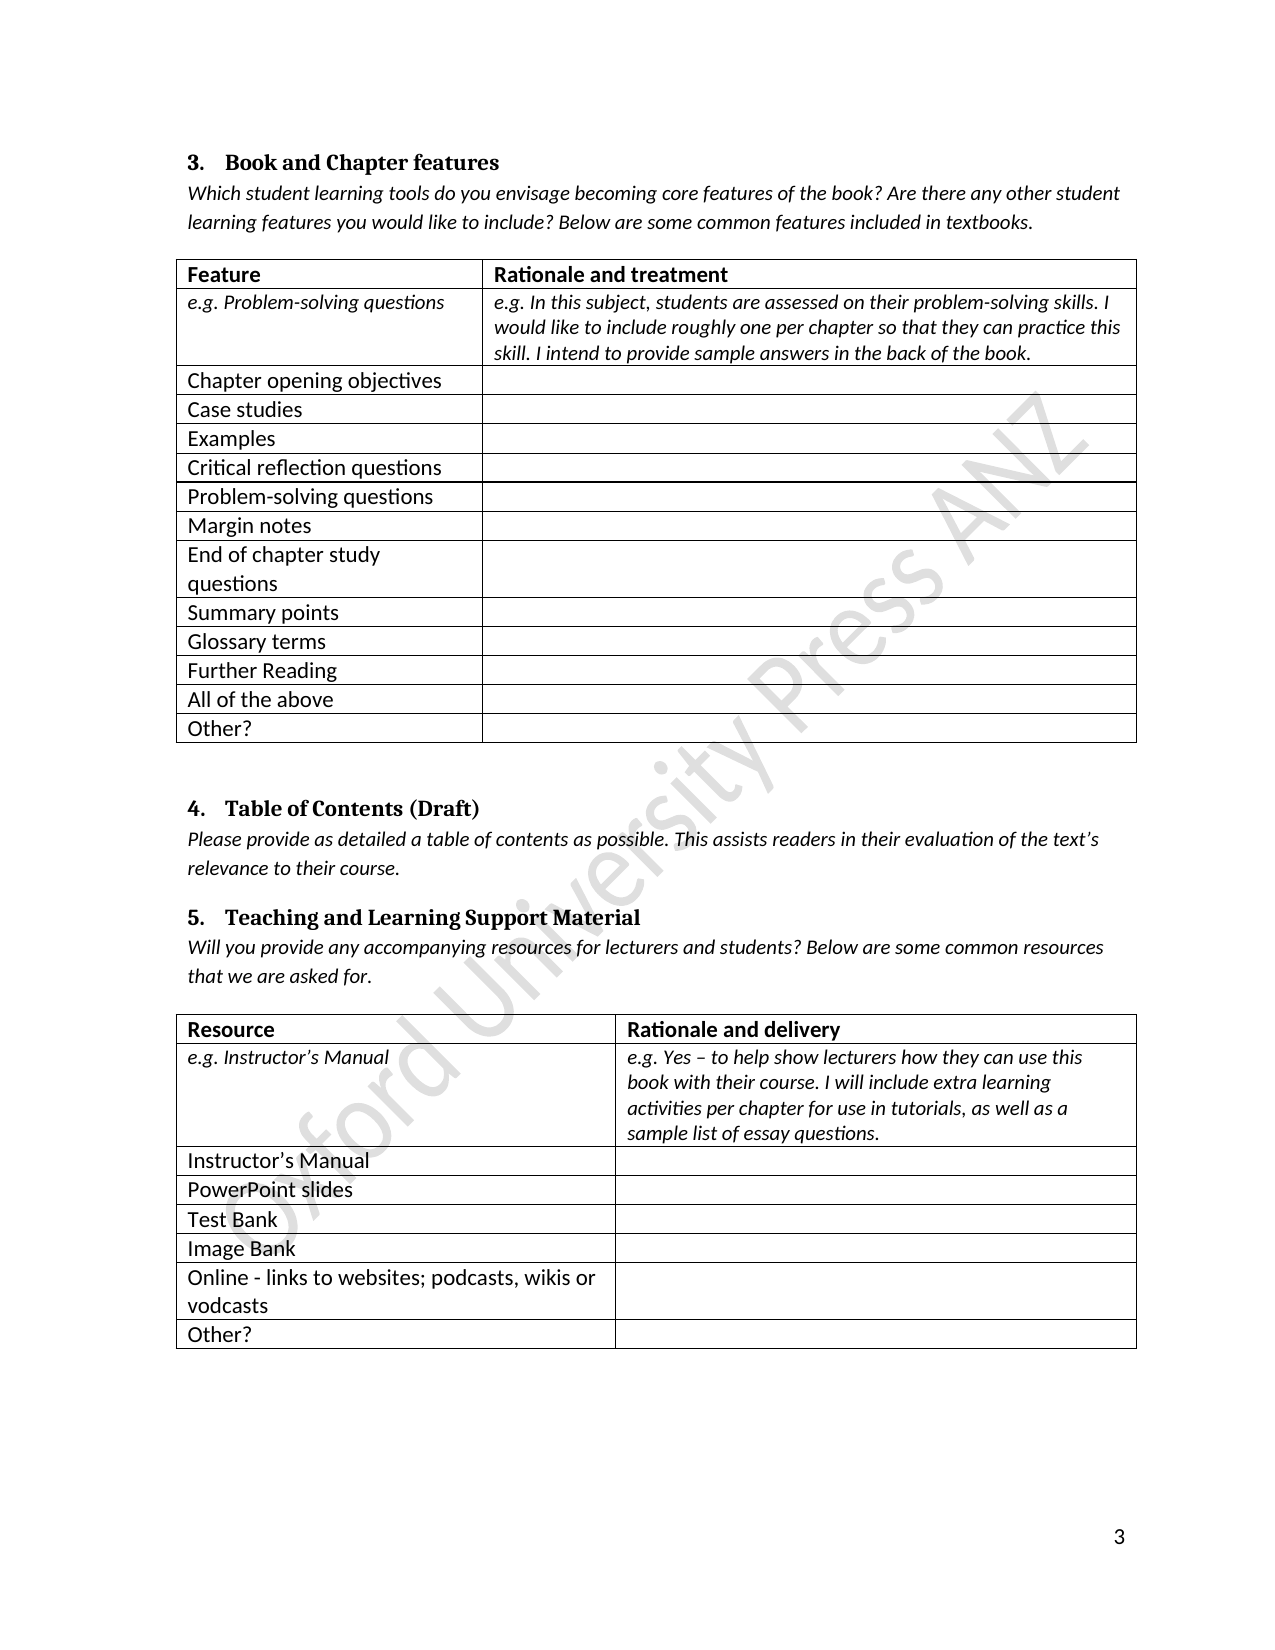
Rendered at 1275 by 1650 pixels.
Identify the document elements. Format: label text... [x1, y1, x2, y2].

text Will you provide any accompanying resources for lecturers and students? Below are some common resources that we are asked for. [187, 934, 1125, 989]
text Which student learning tools do you envisage becoming core features of the book? Are there any other student learning features you would like to include? Below are some common features included in textbooks. [187, 180, 1125, 234]
table_cell [483, 395, 1136, 423]
table_cell Online - links to websites; podcasts, wikis or vodcasts [177, 1263, 615, 1319]
table_cell e.g. Yes – to help show lecturers how they can use this book with their course. I will include extra learning activities per chapter for use in tutorials, as well as a sample list of essay questions. [616, 1044, 1136, 1146]
table_cell Chapter opening objectives [177, 366, 482, 394]
table_cell Summary points [177, 598, 482, 626]
table_header Resource [177, 1015, 615, 1043]
text Please provide as detailed a table of contents as possible. This assists readers in their evaluation of the text’s relevance to their course. [187, 826, 1125, 880]
table_cell [616, 1263, 1136, 1319]
subtitle Table of Contents (Draft) [187, 796, 1125, 822]
table_cell [616, 1205, 1136, 1233]
table_cell Margin notes [177, 512, 482, 539]
table_cell Examples [177, 424, 482, 452]
table_header Feature [177, 260, 482, 288]
table_cell Case studies [177, 395, 482, 423]
table_cell Other? [177, 1320, 615, 1348]
table_cell [483, 656, 1136, 684]
table_cell Critical reflection questions [177, 454, 482, 481]
table_cell Test Bank [177, 1205, 615, 1233]
table_cell e.g. Instructor’s Manual [177, 1044, 615, 1146]
table_cell PowerPoint slides [177, 1176, 615, 1204]
subtitle Teaching and Learning Support Material [187, 905, 1125, 931]
table_header Rationale and treatment [483, 260, 1136, 288]
table_cell e.g. Problem-solving questions [177, 289, 482, 365]
table_cell Glossary terms [177, 627, 482, 655]
table_cell [616, 1234, 1136, 1262]
table_cell [483, 512, 1136, 539]
table_cell [483, 541, 1136, 597]
table_cell [483, 454, 1136, 481]
table_cell [483, 483, 1136, 511]
table_cell All of the above [177, 685, 482, 713]
table_header Rationale and delivery [616, 1015, 1136, 1043]
table_cell Instructor’s Manual [177, 1147, 615, 1174]
table_cell Further Reading [177, 656, 482, 684]
table_cell [483, 598, 1136, 626]
table_cell [483, 714, 1136, 742]
table_cell [616, 1176, 1136, 1204]
table_cell End of chapter study questions [177, 541, 482, 597]
table_cell Other? [177, 714, 482, 742]
table_cell [483, 627, 1136, 655]
table_cell [616, 1320, 1136, 1348]
table_cell [616, 1147, 1136, 1174]
table_cell [483, 366, 1136, 394]
table_cell [483, 424, 1136, 452]
table_cell [483, 685, 1136, 713]
table_cell Image Bank [177, 1234, 615, 1262]
table_cell e.g. In this subject, students are assessed on their problem-solving skills. I would like to include roughly one per chapter so that they can practice this skill. I intend to provide sample answers in the back of the book. [483, 289, 1136, 365]
subtitle Book and Chapter features [187, 150, 1125, 176]
table_cell Problem-solving questions [177, 483, 482, 511]
